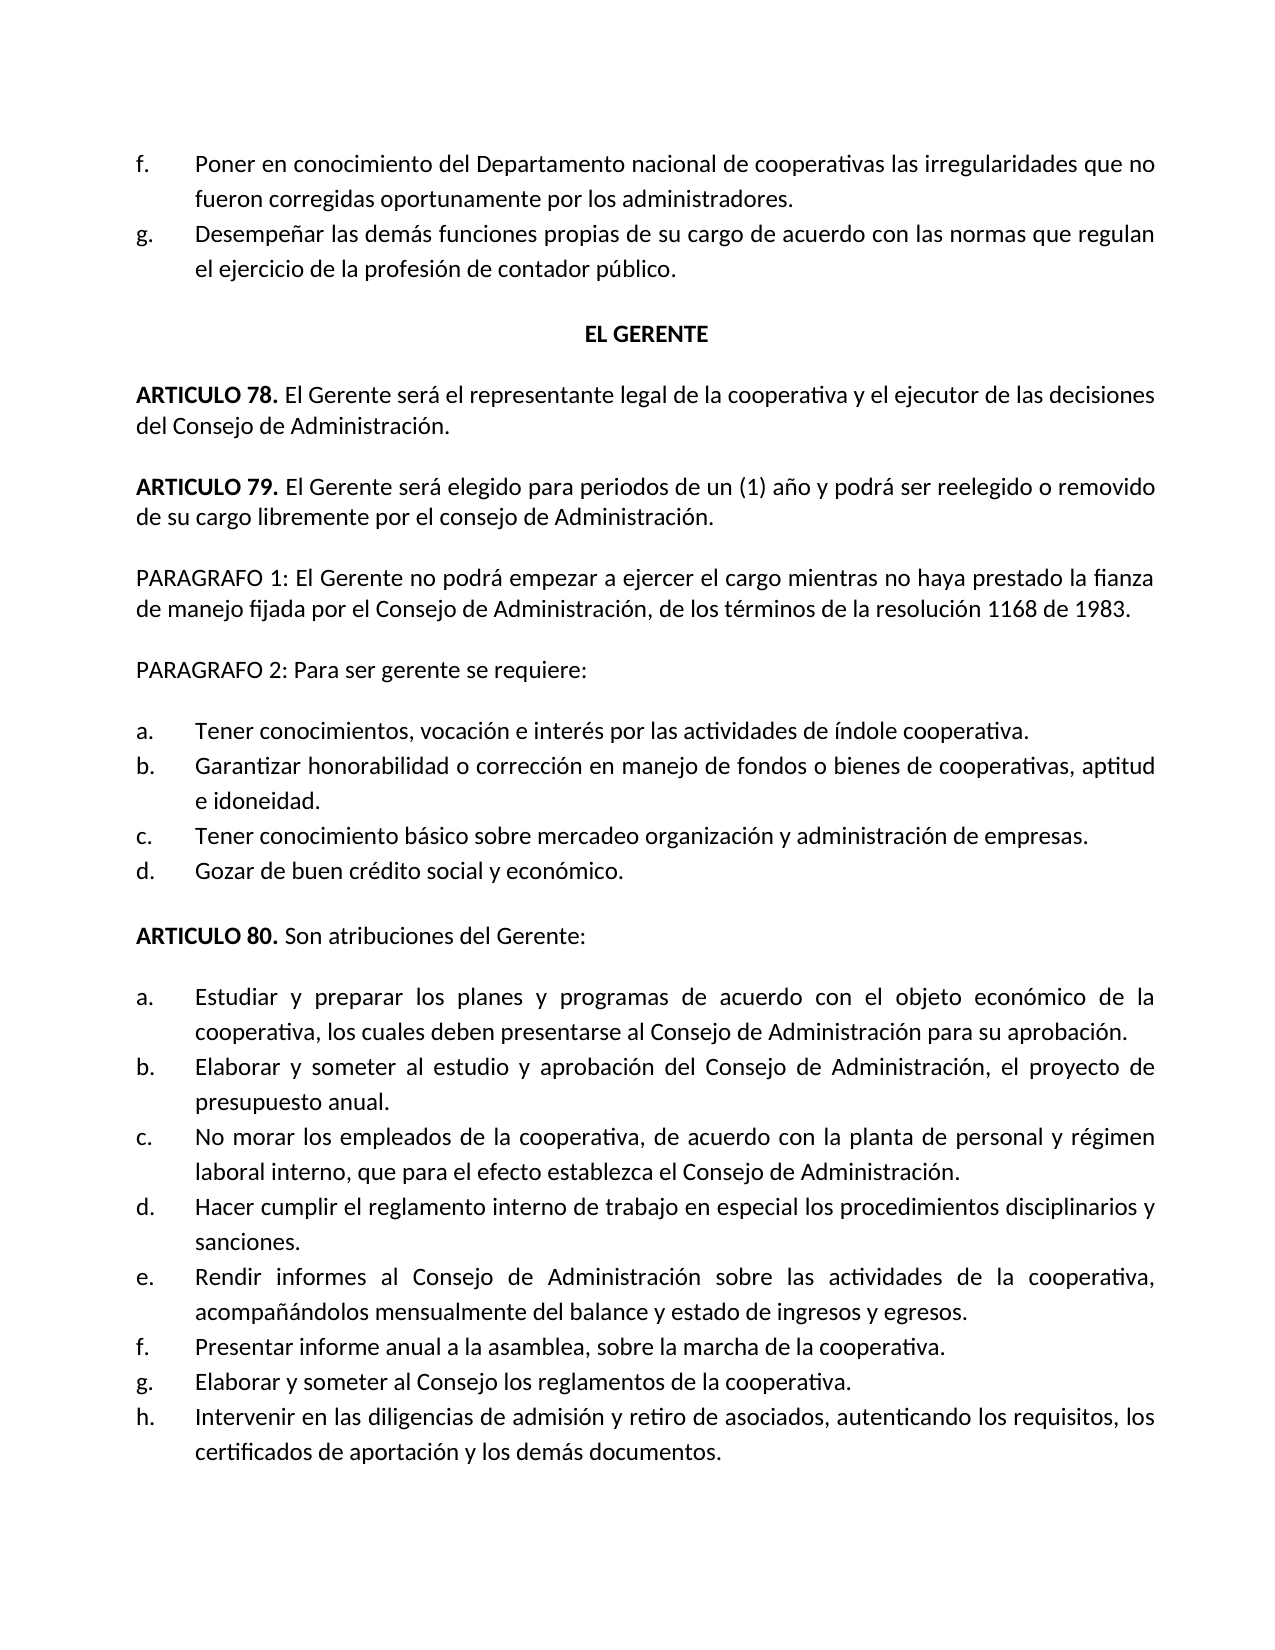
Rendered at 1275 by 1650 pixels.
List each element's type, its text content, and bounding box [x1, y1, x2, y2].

list Tener conocimiento básico sobre mercadeo organización y administración de empresas. [136, 820, 1157, 851]
list No morar los empleados de la cooperativa, de acuerdo con la planta de personal y régimen laboral interno, que para el efecto establezca el Consejo de Administración. [136, 1122, 1157, 1187]
list Intervenir en las diligencias de admisión y retiro de asociados, autenticando los requisitos, los certificados de aportación y los demás documentos. [136, 1402, 1157, 1467]
text ARTICULO 80. Son atribuciones del Gerente: [136, 921, 1157, 951]
list Garantizar honorabilidad o corrección en manejo de fondos o bienes de cooperativas, aptitud e idoneidad. [136, 750, 1157, 816]
list Estudiar y preparar los planes y programas de acuerdo con el objeto económico de la cooperativa, los cuales deben presentarse al Consejo de Administración para su aprobación. [136, 982, 1157, 1047]
list Poner en conocimiento del Departamento nacional de cooperativas las irregularidades que no fueron corregidas oportunamente por los administradores. [136, 148, 1157, 213]
text ARTICULO 78. El Gerente será el representante legal de la cooperativa y el ejecutor de las decisiones del Consejo de Administración. [136, 379, 1157, 440]
text PARAGRAFO 2: Para ser gerente se requiere: [136, 654, 1157, 684]
text ARTICULO 79. El Gerente será elegido para periodos de un (1) año y podrá ser reelegido o removido de su cargo libremente por el consejo de Administración. [136, 471, 1157, 532]
text PARAGRAFO 1: El Gerente no podrá empezar a ejercer el cargo mientras no haya prestado la fianza de manejo fijada por el Consejo de Administración, de los términos de la resolución 1168 de 1983. [136, 562, 1157, 623]
subtitle EL GERENTE [136, 318, 1157, 349]
list Rendir informes al Consejo de Administración sobre las actividades de la cooperativa, acompañándolos mensualmente del balance y estado de ingresos y egresos. [136, 1262, 1157, 1327]
list Tener conocimientos, vocación e interés por las actividades de índole cooperativa. [136, 715, 1157, 746]
list Hacer cumplir el reglamento interno de trabajo en especial los procedimientos disciplinarios y sanciones. [136, 1192, 1157, 1257]
list Gozar de buen crédito social y económico. [136, 855, 1157, 886]
list Elaborar y someter al Consejo los reglamentos de la cooperativa. [136, 1367, 1157, 1397]
list Desempeñar las demás funciones propias de su cargo de acuerdo con las normas que regulan el ejercicio de la profesión de contador público. [136, 218, 1157, 283]
list Elaborar y someter al estudio y aprobación del Consejo de Administración, el proyecto de presupuesto anual. [136, 1052, 1157, 1117]
list Presentar informe anual a la asamblea, sobre la marcha de la cooperativa. [136, 1332, 1157, 1362]
